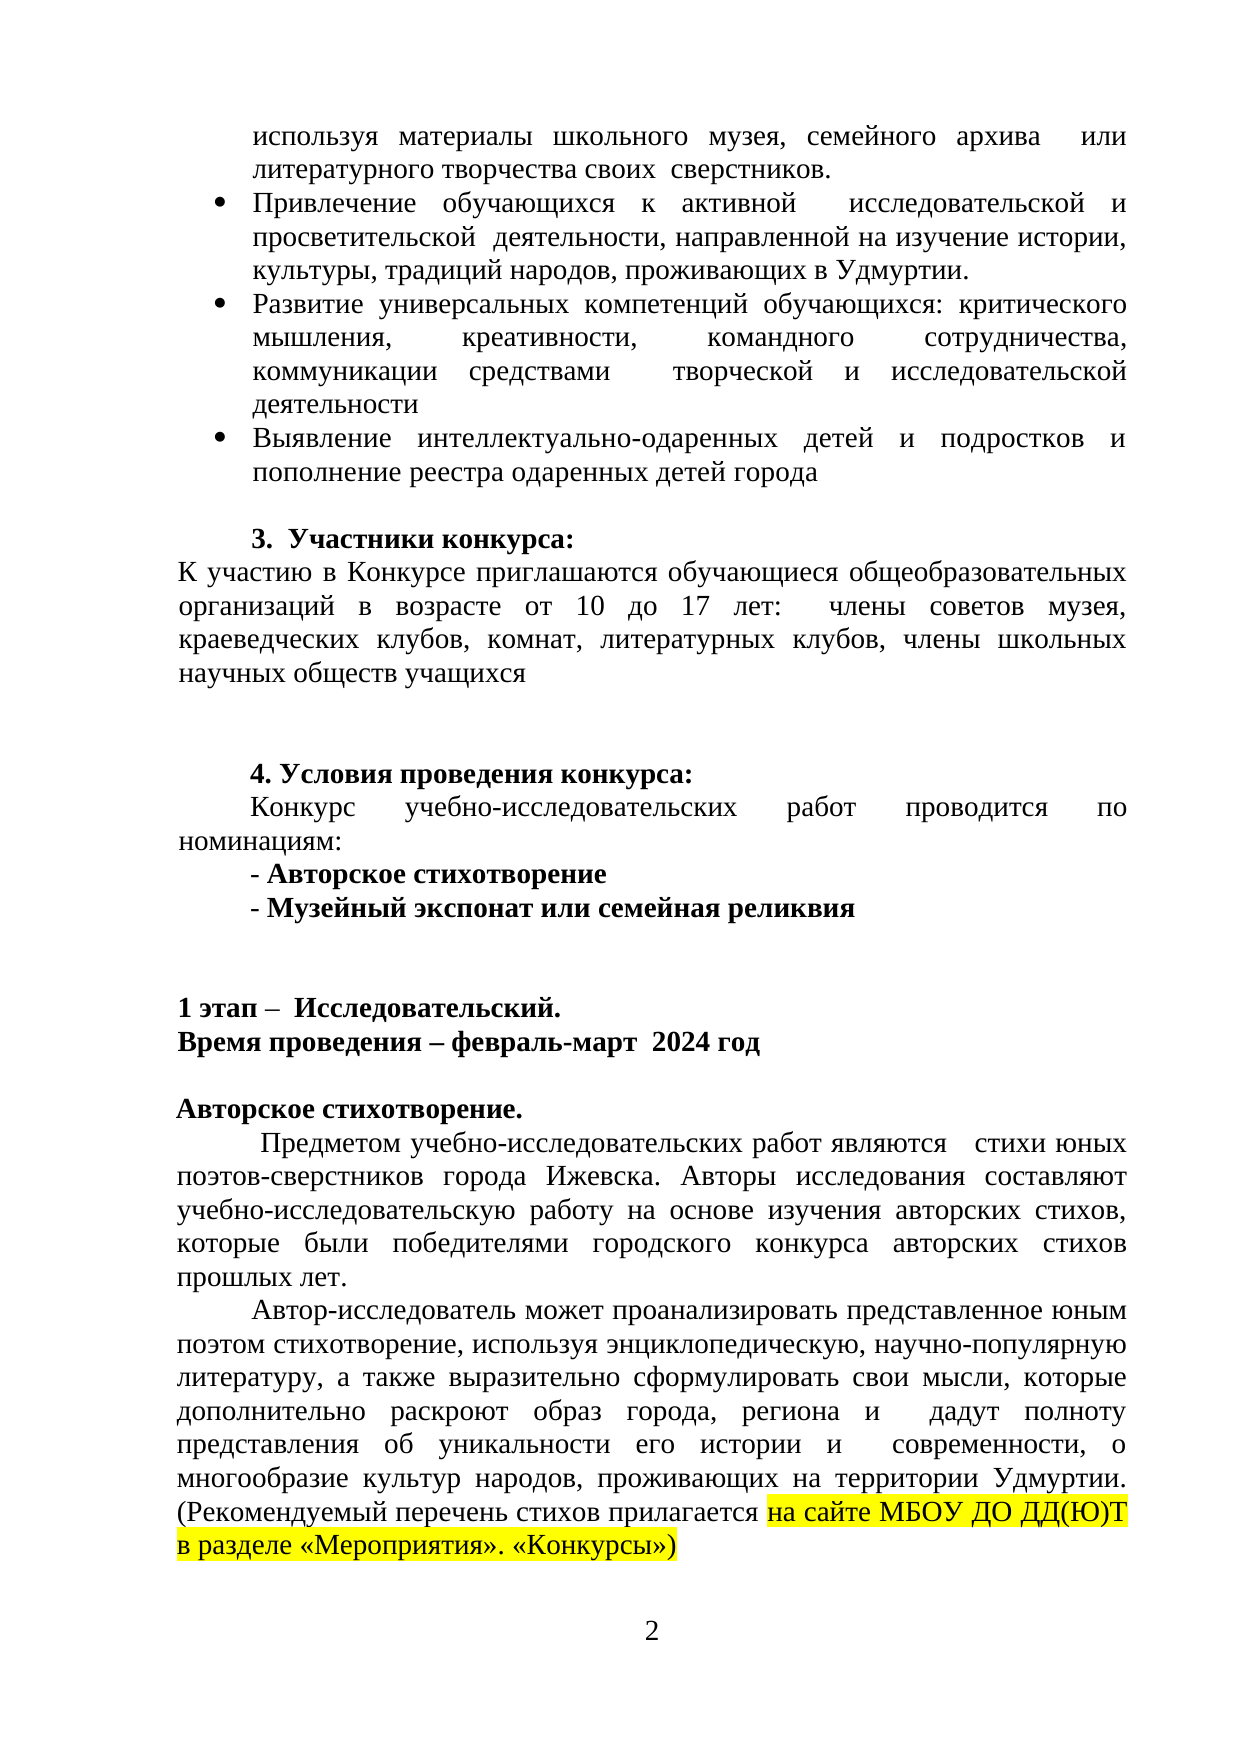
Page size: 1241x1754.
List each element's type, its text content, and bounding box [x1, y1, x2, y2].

text Конкурс учебно-исследовательских работ проводится по номинациям: [178, 789, 1128, 856]
text 1 этап – Исследовательский. [177, 991, 1127, 1024]
text - Авторское стихотворение [178, 856, 1128, 890]
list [215, 118, 1127, 185]
list Развитие универсальных компетенций обучающихся: критического мышления, креативности, командного сотрудничества, коммуникации средствами творческой и исследовательской деятельности [215, 286, 1127, 420]
text Время проведения – февраль-март 2024 год [177, 1024, 1127, 1058]
text Предметом учебно-исследовательских работ являются стихи юных поэтов-сверстников города Ижевска. Авторы исследования составляют учебно-исследовательскую работу на основе изучения авторских стихов, которые были победителями городского конкурса авторских стихов прошлых лет. [177, 1125, 1127, 1292]
text Автор-исследователь может проанализировать представленное юным поэтом стихотворение, используя энциклопедическую, научно-популярную литературу, а также выразительно сформулировать свои мысли, которые дополнительно раскроют образ города, региона и дадут полноту представления об уникальности его истории и современности, о многообразие культур народов, проживающих на территории Удмуртии. (Рекомендуемый перечень стихов прилагается на сайте МБОУ ДО ДД(Ю)Т в разделе «Мероприятия». «Конкурсы») [177, 1292, 1127, 1561]
list Привлечение обучающихся к активной исследовательской и просветительской деятельности, направленной на изучение истории, культуры, традиций народов, проживающих в Удмуртии. [215, 185, 1127, 286]
text Авторское стихотворение. [176, 1091, 1127, 1125]
text 3. Участники конкурса: [178, 521, 1127, 554]
list Выявление интеллектуально-одаренных детей и подростков и пополнение реестра одаренных детей города [215, 420, 1127, 487]
text - Музейный экспонат или семейная реликвия [178, 890, 1128, 923]
text 4. Условия проведения конкурса: [178, 756, 1128, 789]
text К участию в Конкурсе приглашаются обучающиеся общеобразовательных организаций в возрасте от 10 до 17 лет: члены советов музея, краеведческих клубов, комнат, литературных клубов, члены школьных научных обществ учащихся [177, 554, 1127, 689]
